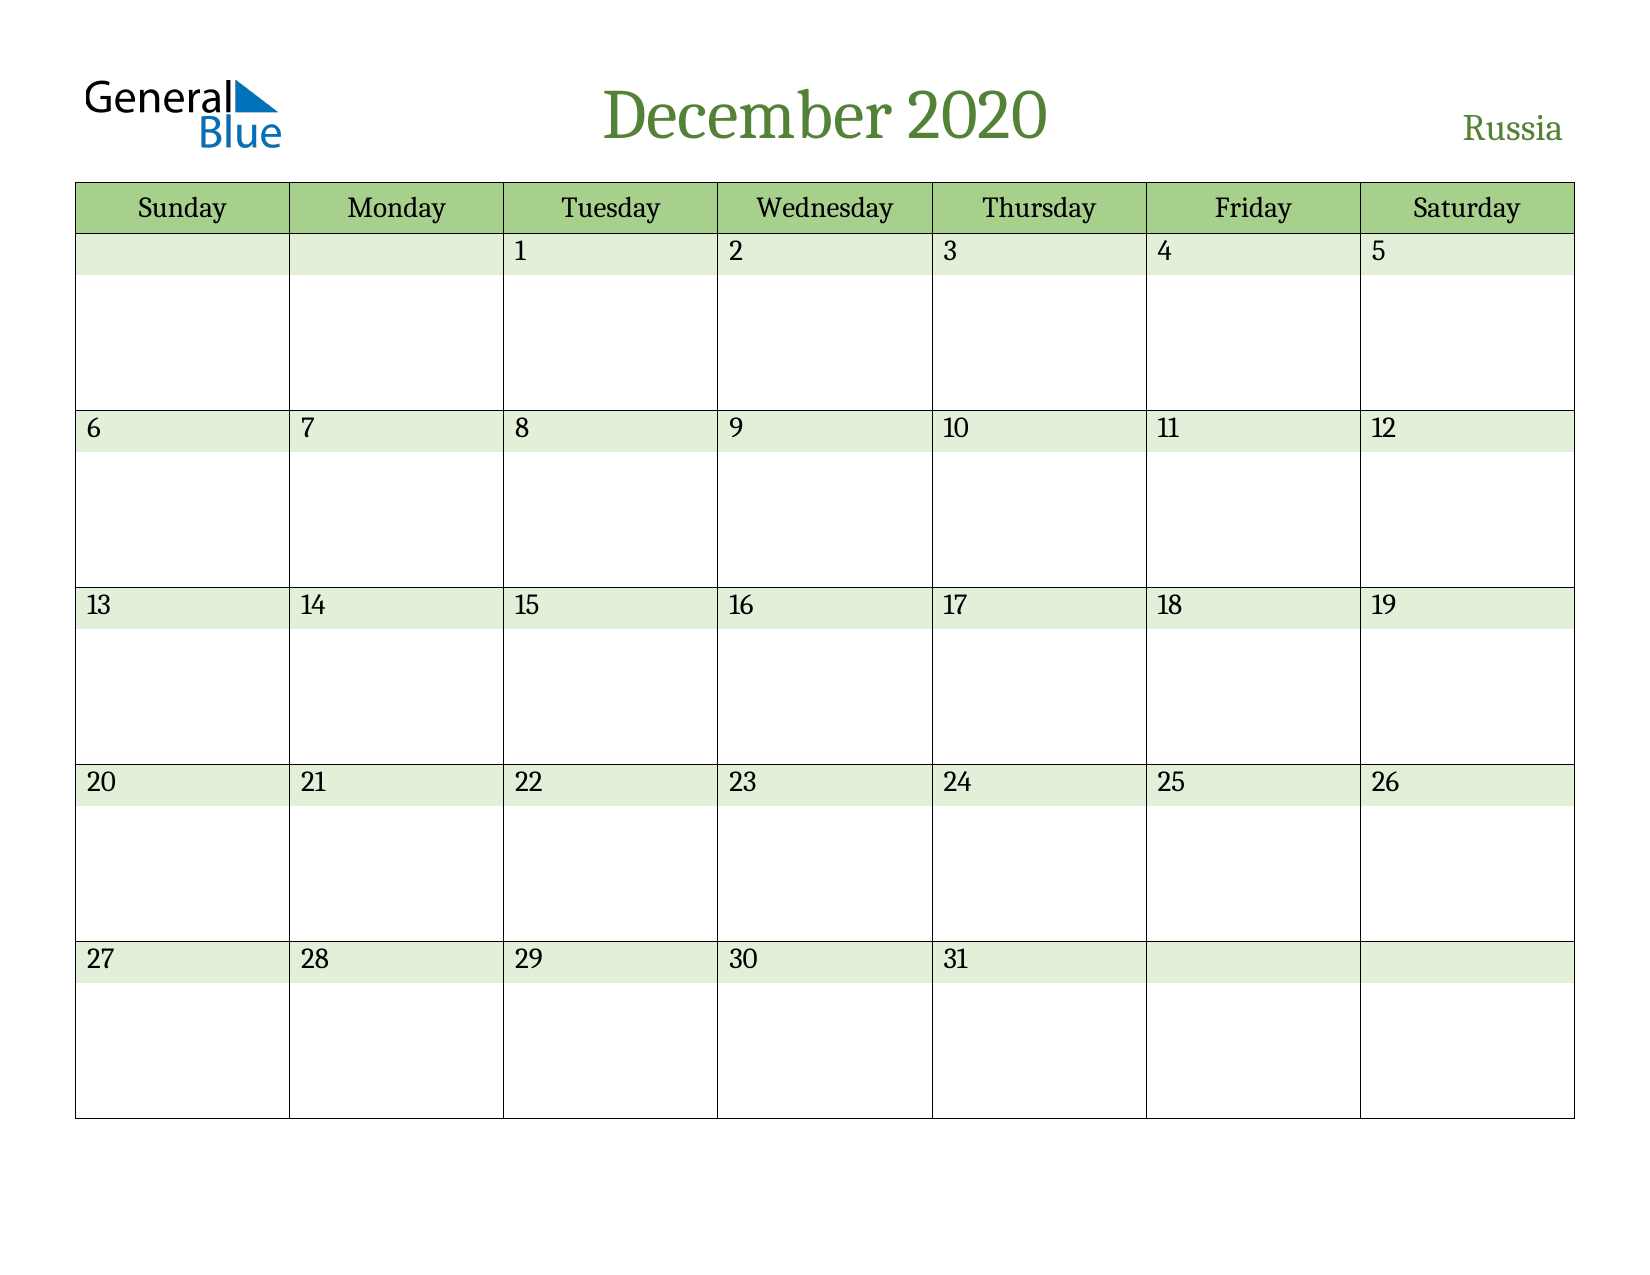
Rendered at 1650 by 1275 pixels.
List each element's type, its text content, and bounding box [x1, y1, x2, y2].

table_cell [1361, 942, 1574, 983]
table_cell [1361, 629, 1574, 764]
table_cell [290, 806, 503, 941]
table_cell [290, 234, 503, 275]
table_cell [1147, 942, 1360, 983]
table_cell Wednesday [718, 183, 932, 233]
table_cell 31 [933, 942, 1146, 983]
table_cell [933, 275, 1146, 410]
table_cell 25 [1147, 765, 1360, 806]
table_cell 2 [718, 234, 932, 275]
table_cell [933, 806, 1146, 941]
table_cell [76, 806, 289, 941]
table_cell 15 [504, 588, 717, 629]
table_cell [933, 983, 1146, 1118]
table_cell 6 [76, 411, 289, 452]
table_cell 11 [1147, 411, 1360, 452]
table_cell 4 [1147, 234, 1360, 275]
table_cell Friday [1147, 183, 1360, 233]
table_cell 29 [504, 942, 717, 983]
table_cell [1147, 275, 1360, 410]
table_cell 10 [933, 411, 1146, 452]
table_cell 9 [718, 411, 932, 452]
table_cell 7 [290, 411, 503, 452]
table_cell [290, 452, 503, 587]
table_cell 12 [1361, 411, 1574, 452]
table_cell [504, 275, 717, 410]
table_cell [504, 983, 717, 1118]
table_cell [1147, 629, 1360, 764]
picture [86, 80, 281, 148]
table_header [76, 75, 503, 182]
table_cell Thursday [933, 183, 1146, 233]
table_cell 1 [504, 234, 717, 275]
table_cell [290, 629, 503, 764]
table_cell [933, 629, 1146, 764]
table_cell [1147, 983, 1360, 1118]
table_cell [1361, 275, 1574, 410]
table_cell Tuesday [504, 183, 717, 233]
table_cell [1361, 806, 1574, 941]
table_cell 18 [1147, 588, 1360, 629]
table_cell [1147, 452, 1360, 587]
table_header Russia [1146, 75, 1574, 182]
table_cell Monday [290, 183, 503, 233]
table_cell 26 [1361, 765, 1574, 806]
table_cell 3 [933, 234, 1146, 275]
table_cell [718, 275, 932, 410]
table_cell 27 [76, 942, 289, 983]
table_cell 19 [1361, 588, 1574, 629]
table_cell 14 [290, 588, 503, 629]
table_cell [1361, 452, 1574, 587]
table_cell Sunday [76, 183, 289, 233]
table_cell 28 [290, 942, 503, 983]
table_cell 13 [76, 588, 289, 629]
table_cell [76, 234, 289, 275]
table_cell [290, 275, 503, 410]
table_cell 20 [76, 765, 289, 806]
table_cell [933, 452, 1146, 587]
table_cell [718, 452, 932, 587]
table_cell 17 [933, 588, 1146, 629]
table_cell 16 [718, 588, 932, 629]
table_cell 24 [933, 765, 1146, 806]
table_cell [76, 452, 289, 587]
table_cell [76, 983, 289, 1118]
table_cell 21 [290, 765, 503, 806]
table_cell [1361, 983, 1574, 1118]
table_cell [76, 275, 289, 410]
table_cell 5 [1361, 234, 1574, 275]
table_cell [718, 629, 932, 764]
table_cell [76, 629, 289, 764]
table_cell 8 [504, 411, 717, 452]
table_cell [504, 806, 717, 941]
table_header December 2020 [504, 75, 1146, 182]
table_cell [290, 983, 503, 1118]
table_cell [718, 983, 932, 1118]
table_cell 23 [718, 765, 932, 806]
table_cell [718, 806, 932, 941]
table_cell [504, 629, 717, 764]
table_cell 30 [718, 942, 932, 983]
table_cell 22 [504, 765, 717, 806]
table_cell [1147, 806, 1360, 941]
table_cell Saturday [1361, 183, 1574, 233]
table_cell [504, 452, 717, 587]
